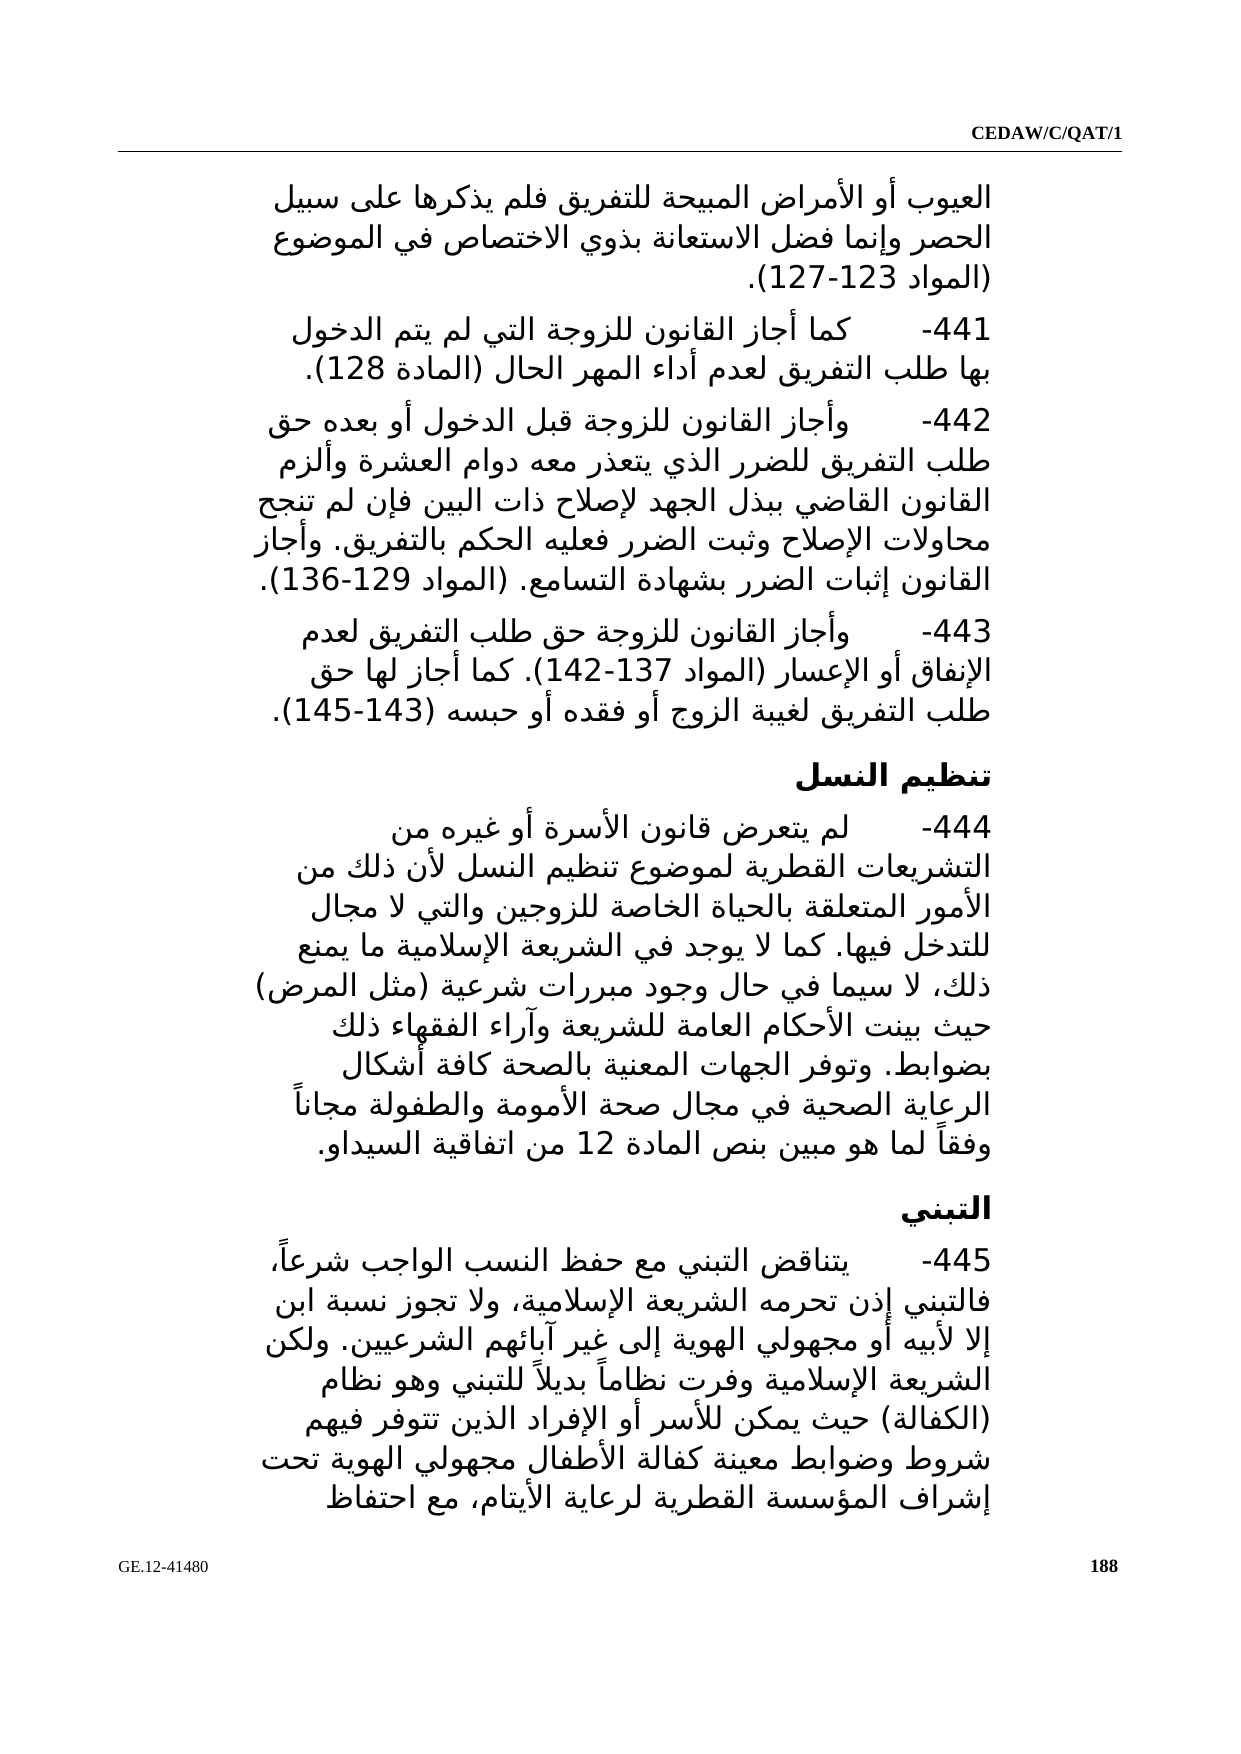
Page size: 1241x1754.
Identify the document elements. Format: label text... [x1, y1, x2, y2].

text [248, 1240, 992, 1517]
text التبني [248, 1188, 1122, 1227]
text 441- كما أجاز القانون للزوجة التي لم يتم الدخول بها طلب التفريق لعدم أداء المهر الحال (المادة 128). [248, 308, 992, 388]
text تنظيم النسل [248, 754, 1122, 794]
text 442- وأجاز القانون للزوجة قبل الدخول أو بعده حق طلب التفريق للضرر الذي يتعذر معه دوام العشرة وألزم القانون القاضي ببذل الجهد لإصلاح ذات البين فإن لم تنجح محاولات الإصلاح وثبت الضرر فعليه الحكم بالتفريق. وأجاز القانون إثبات الضرر بشهادة التسامع. (المواد 129-136). [248, 400, 992, 598]
text 444- لم يتعرض قانون الأسرة أو غيره من التشريعات القطرية لموضوع تنظيم النسل لأن ذلك من الأمور المتعلقة بالحياة الخاصة للزوجين والتي لا مجال للتدخل فيها. كما لا يوجد في الشريعة الإسلامية ما يمنع ذلك، لا سيما في حال وجود مبررات شرعية (مثل المرض) حيث بينت الأحكام العامة للشريعة وآراء الفقهاء ذلك بضوابط. وتوفر الجهات المعنية بالصحة كافة أشكال الرعاية الصحية في مجال صحة الأمومة والطفولة مجاناً وفقاً لما هو مبين بنص المادة 12 من اتفاقية السيداو. [248, 806, 992, 1163]
text 443- وأجاز القانون للزوجة حق طلب التفريق لعدم الإنفاق أو الإعسار (المواد 137-142). كما أجاز لها حق طلب التفريق لغيبة الزوج أو فقده أو حبسه (143-145). [248, 611, 992, 729]
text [248, 177, 992, 296]
